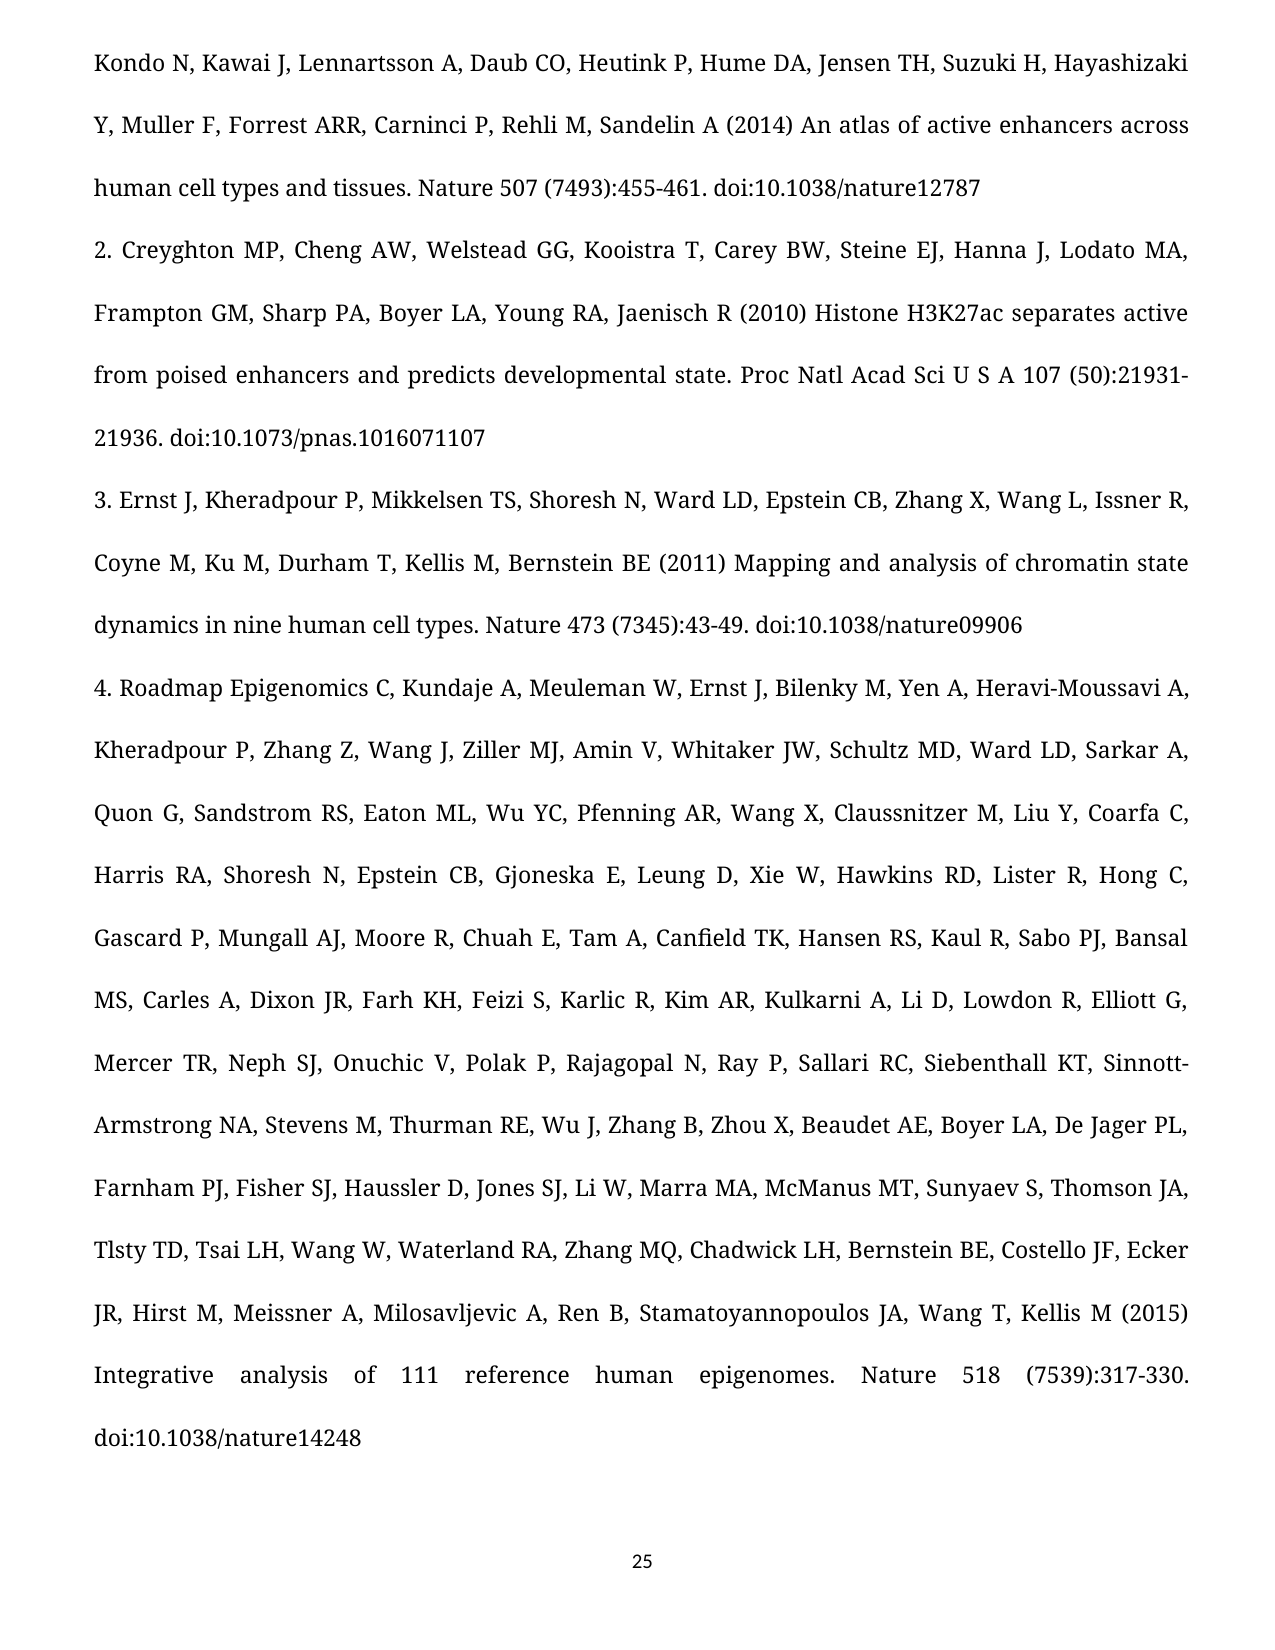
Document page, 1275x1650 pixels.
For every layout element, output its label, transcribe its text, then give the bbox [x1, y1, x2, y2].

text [94, 47, 1191, 203]
text 3. Ernst J, Kheradpour P, Mikkelsen TS, Shoresh N, Ward LD, Epstein CB, Zhang X, Wang L, Issner R, Coyne M, Ku M, Durham T, Kellis M, Bernstein BE (2011) Mapping and analysis of chromatin state dynamics in nine human cell types. Nature 473 (7345):43-49. doi:10.1038/nature09906 [94, 484, 1191, 641]
text 4. Roadmap Epigenomics C, Kundaje A, Meuleman W, Ernst J, Bilenky M, Yen A, Heravi-Moussavi A, Kheradpour P, Zhang Z, Wang J, Ziller MJ, Amin V, Whitaker JW, Schultz MD, Ward LD, Sarkar A, Quon G, Sandstrom RS, Eaton ML, Wu YC, Pfenning AR, Wang X, Claussnitzer M, Liu Y, Coarfa C, Harris RA, Shoresh N, Epstein CB, Gjoneska E, Leung D, Xie W, Hawkins RD, Lister R, Hong C, Gascard P, Mungall AJ, Moore R, Chuah E, Tam A, Canfield TK, Hansen RS, Kaul R, Sabo PJ, Bansal MS, Carles A, Dixon JR, Farh KH, Feizi S, Karlic R, Kim AR, Kulkarni A, Li D, Lowdon R, Elliott G, Mercer TR, Neph SJ, Onuchic V, Polak P, Rajagopal N, Ray P, Sallari RC, Siebenthall KT, Sinnott-Armstrong NA, Stevens M, Thurman RE, Wu J, Zhang B, Zhou X, Beaudet AE, Boyer LA, De Jager PL, Farnham PJ, Fisher SJ, Haussler D, Jones SJ, Li W, Marra MA, McManus MT, Sunyaev S, Thomson JA, Tlsty TD, Tsai LH, Wang W, Waterland RA, Zhang MQ, Chadwick LH, Bernstein BE, Costello JF, Ecker JR, Hirst M, Meissner A, Milosavljevic A, Ren B, Stamatoyannopoulos JA, Wang T, Kellis M (2015) Integrative analysis of 111 reference human epigenomes. Nature 518 (7539):317-330. doi:10.1038/nature14248 [94, 672, 1191, 1453]
text 2. Creyghton MP, Cheng AW, Welstead GG, Kooistra T, Carey BW, Steine EJ, Hanna J, Lodato MA, Frampton GM, Sharp PA, Boyer LA, Young RA, Jaenisch R (2010) Histone H3K27ac separates active from poised enhancers and predicts developmental state. Proc Natl Acad Sci U S A 107 (50):21931-21936. doi:10.1073/pnas.1016071107 [94, 234, 1191, 453]
